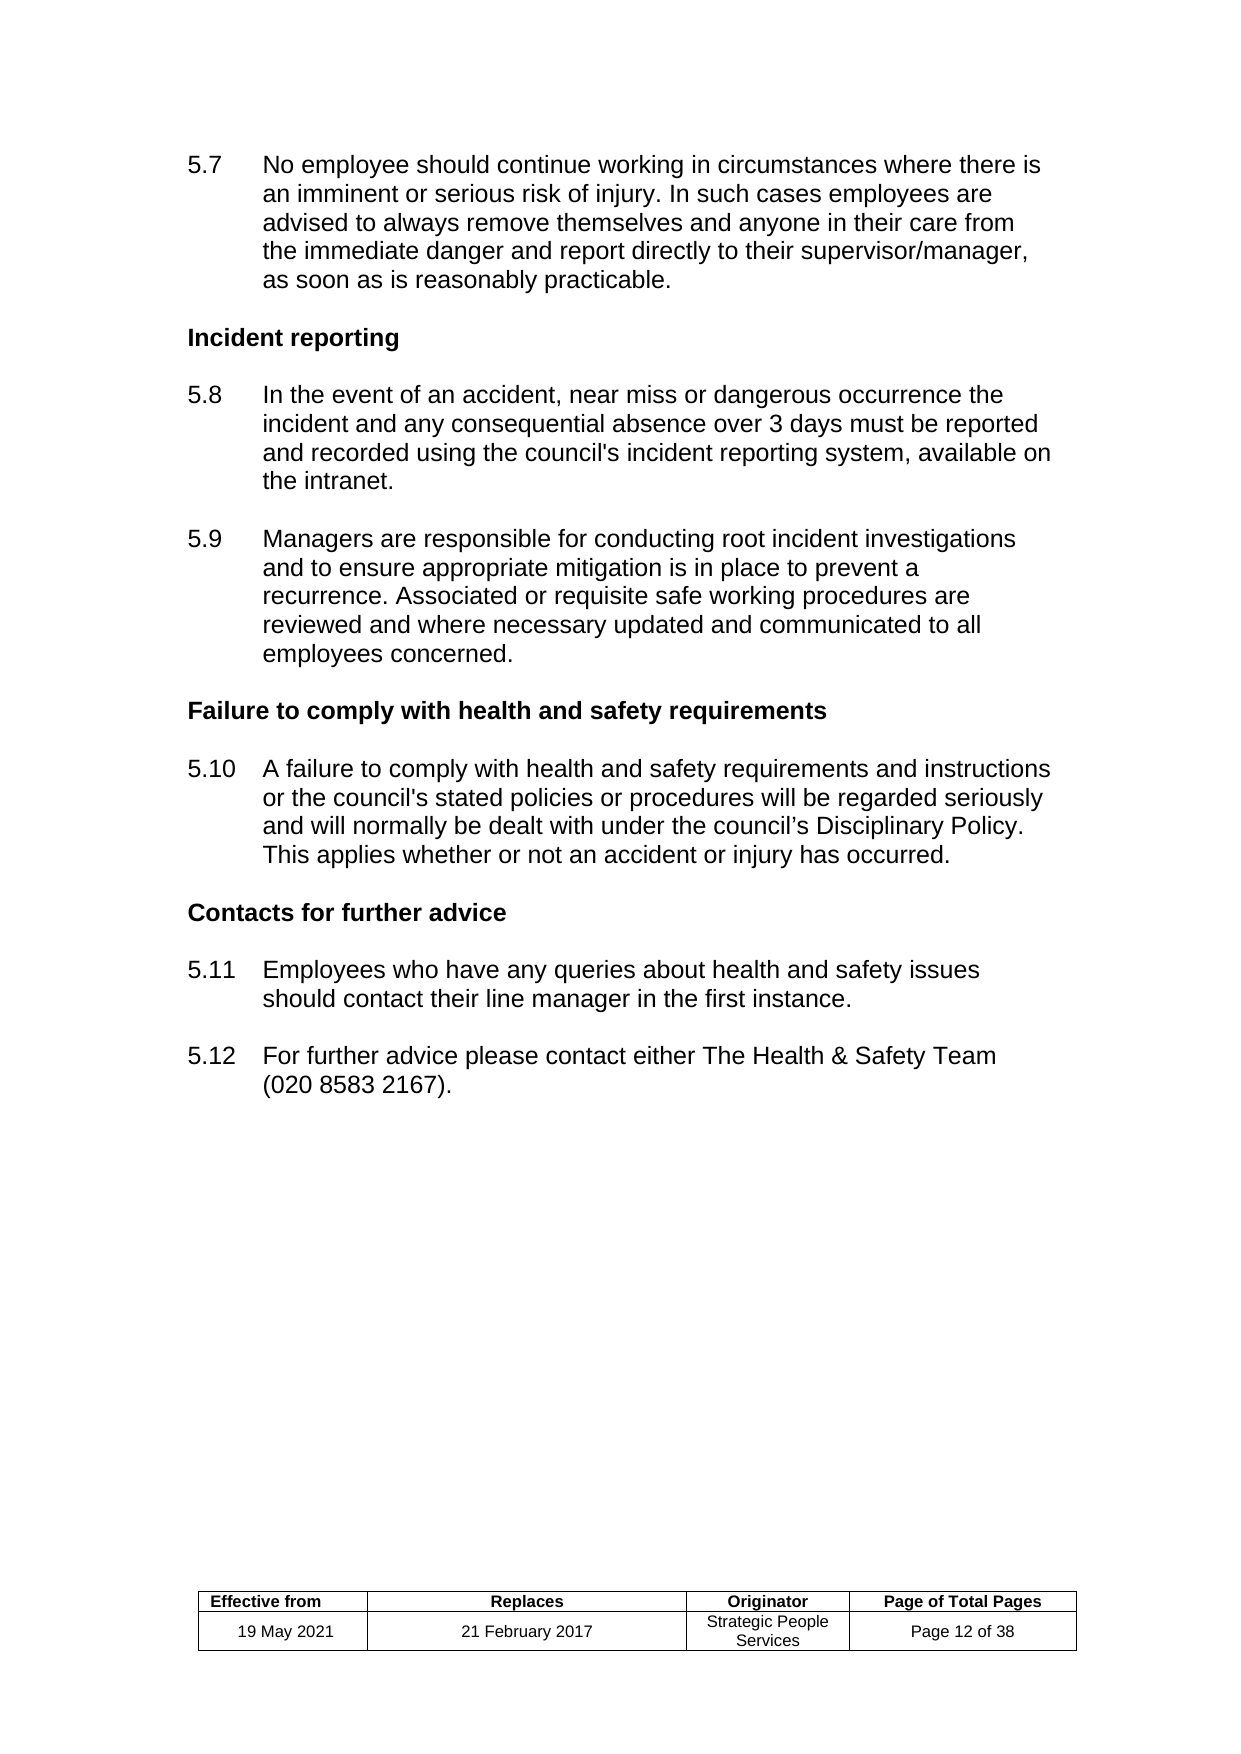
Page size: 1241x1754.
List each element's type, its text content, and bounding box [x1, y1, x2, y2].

list Employees who have any queries about health and safety issues should contact their line manager in the first instance. [187, 955, 1053, 1041]
list A failure to comply with health and safety requirements and instructions or the council's stated policies or procedures will be regarded seriously and will normally be dealt with under the council’s Disciplinary Policy. This applies whether or not an accident or injury has occurred. [187, 754, 1053, 869]
list For further advice please contact either The Health & Safety Team (020 8583 2167). [187, 1041, 1053, 1127]
list Managers are responsible for conducting root incident investigations and to ensure appropriate mitigation is in place to prevent a recurrence. Associated or requisite safe working procedures are reviewed and where necessary updated and communicated to all employees concerned. [187, 524, 1053, 667]
list No employee should continue working in circumstances where there is an imminent or serious risk of injury. In such cases employees are advised to always remove themselves and anyone in their care from the immediate danger and report directly to their supervisor/manager, as soon as is reasonably practicable. [187, 150, 1053, 294]
list In the event of an accident, near miss or dangerous occurrence the incident and any consequential absence over 3 days must be reported and recorded using the council's incident reporting system, available on the intranet. [187, 380, 1053, 495]
text Contacts for further advice [187, 897, 1053, 926]
text Incident reporting [187, 322, 1053, 351]
text Failure to comply with health and safety requirements [187, 696, 1053, 725]
